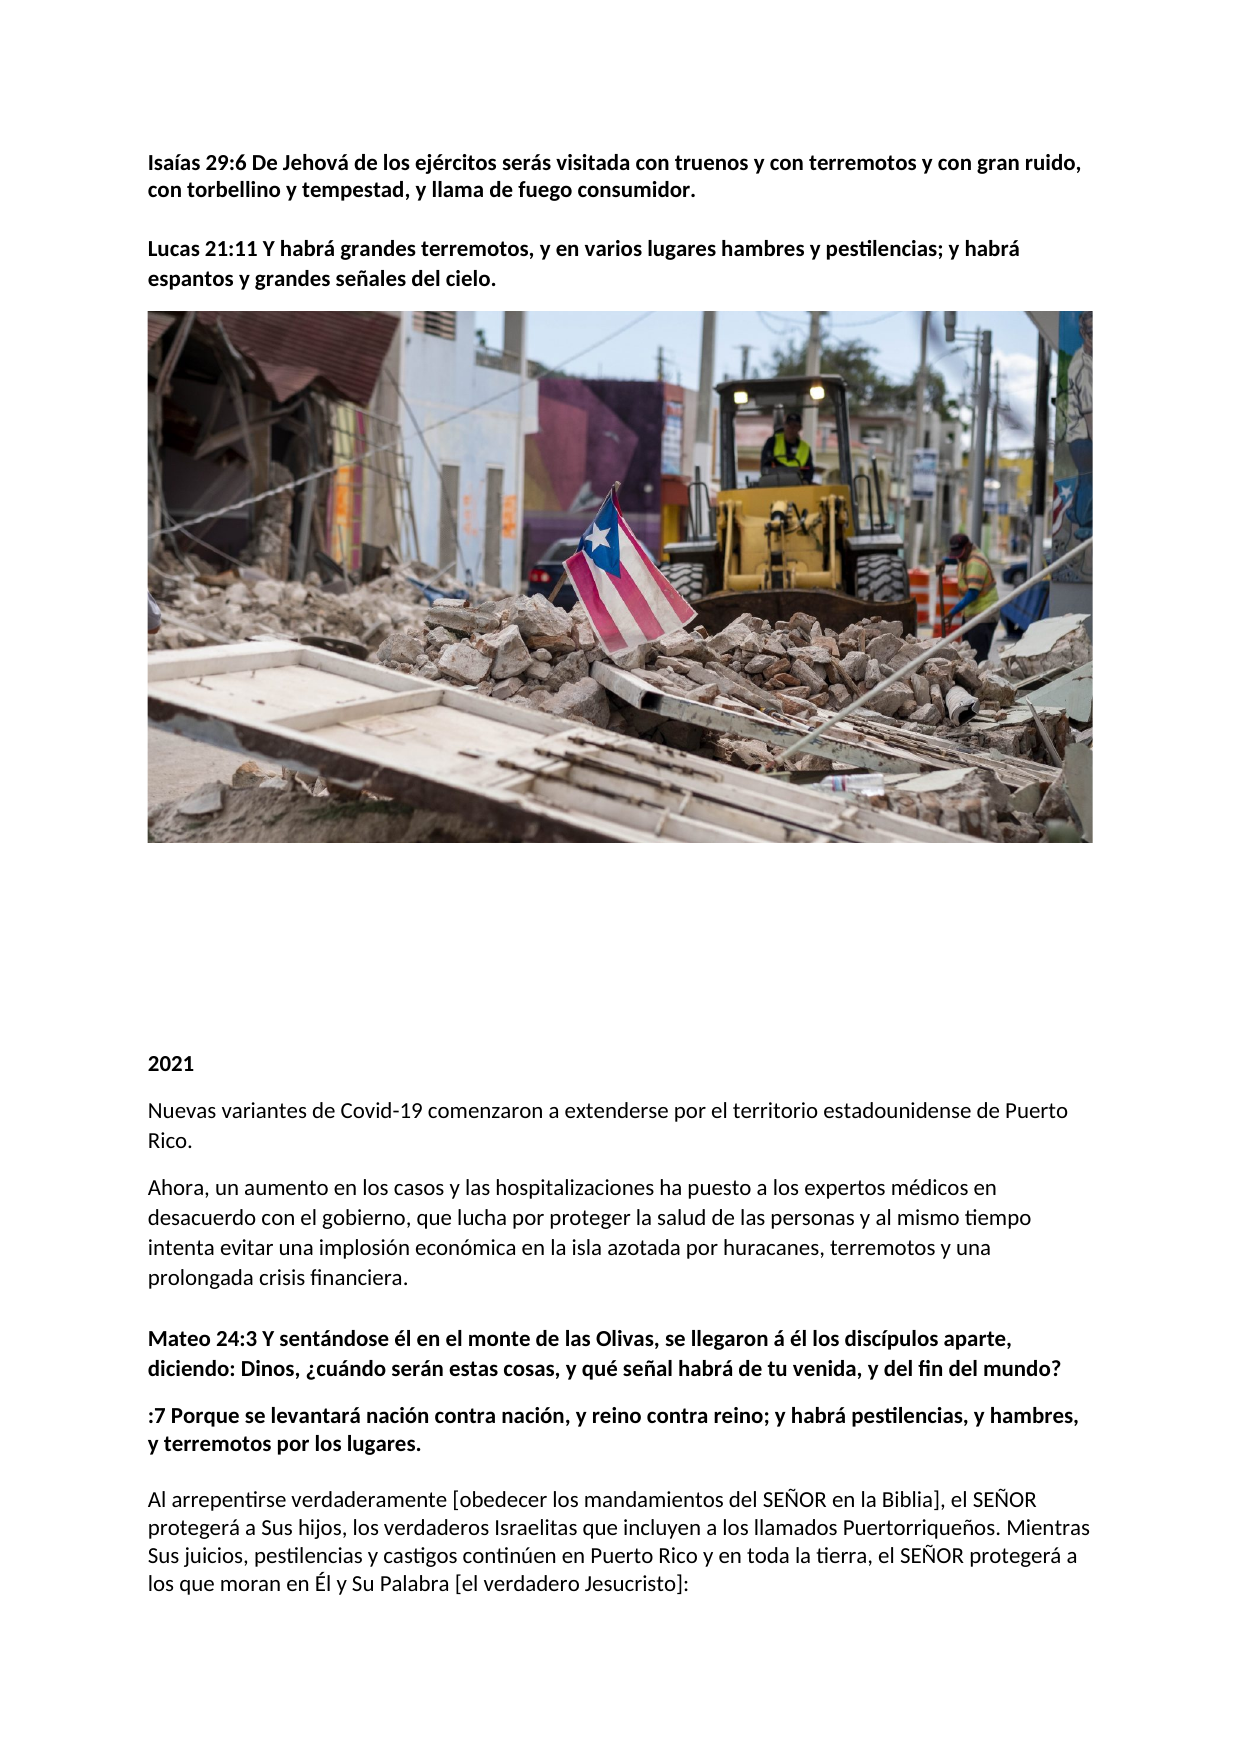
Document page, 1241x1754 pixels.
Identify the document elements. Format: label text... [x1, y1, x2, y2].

picture [147, 311, 1093, 843]
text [148, 1401, 1093, 1597]
text Lucas 21:11 Y habrá grandes terremotos, y en varios lugares hambres y pestilencias; y habrá espantos y grandes señales del cielo. [148, 204, 1093, 292]
text Ahora, un aumento en los casos y las hospitalizaciones ha puesto a los expertos médicos en desacuerdo con el gobierno, que lucha por proteger la salud de las personas y al mismo tiempo intenta evitar una implosión económica en la isla azotada por huracanes, terremotos y una prolongada crisis financiera. Mateo 24:3 Y sentándose él en el monte de las Olivas, se llegaron á él los discípulos aparte, diciendo: Dinos, ¿cuándo serán estas cosas, y qué señal habrá de tu venida, y del fin del mundo? [148, 1173, 1093, 1382]
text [148, 148, 1093, 204]
text 2021 [148, 1049, 1093, 1077]
text Nuevas variantes de Covid-19 comenzaron a extenderse por el territorio estadounidense de Puerto Rico. [148, 1096, 1093, 1154]
